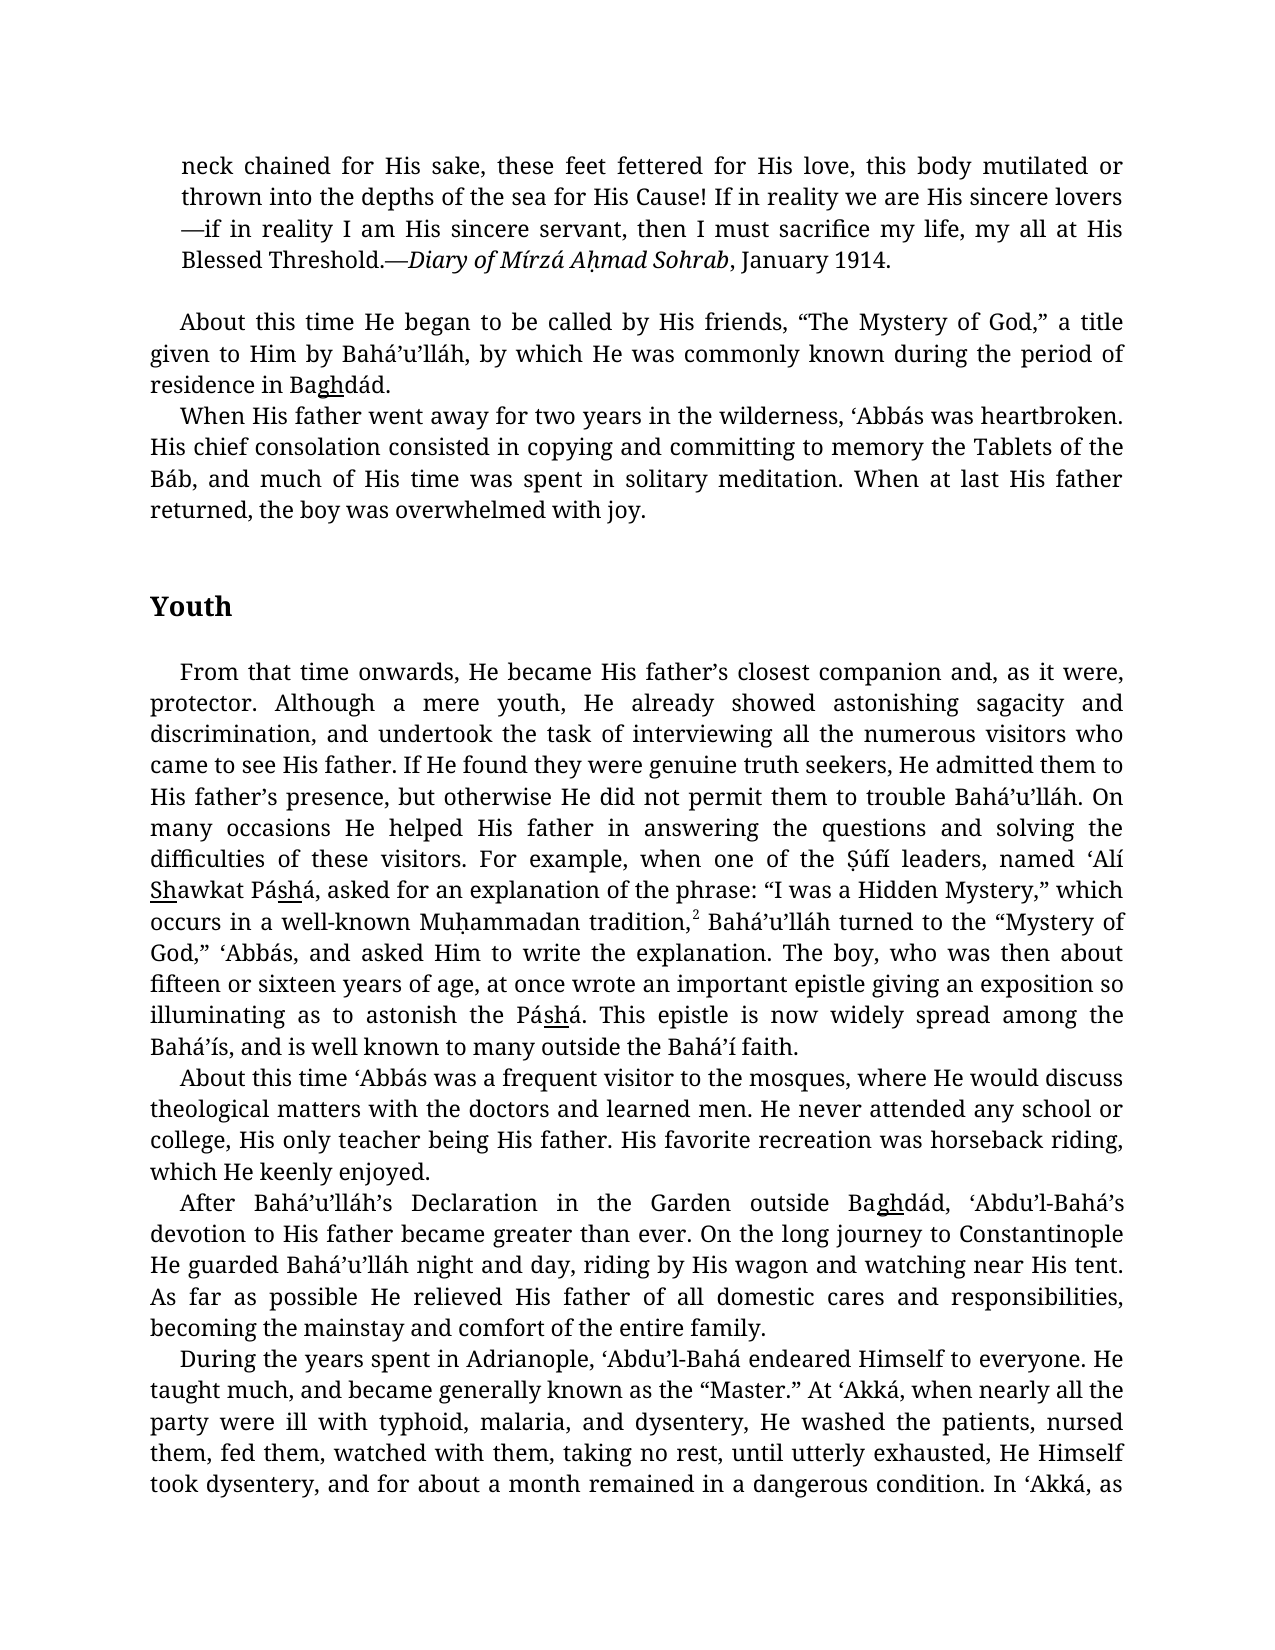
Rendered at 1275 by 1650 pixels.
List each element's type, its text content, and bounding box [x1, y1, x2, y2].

text From that time onwards, He became His father’s closest companion and, as it were, protector. Although a mere youth, He already showed astonishing sagacity and discrimination, and undertook the task of interviewing all the numerous visitors who came to see His father. If He found they were genuine truth seekers, He admitted them to His father’s presence, but otherwise He did not permit them to trouble Bahá’u’lláh. On many occasions He helped His father in answering the questions and solving the difficulties of these visitors. For example, when one of the Ṣúfí leaders, named ‘Alí Shawkat Páshá, asked for an explanation of the phrase: “I was a Hidden Mystery,” which occurs in a well-known Muḥammadan tradition,2 Bahá’u’lláh turned to the “Mystery of God,” ‘Abbás, and asked Him to write the explanation. The boy, who was then about fifteen or sixteen years of age, at once wrote an important epistle giving an exposition so illuminating as to astonish the Páshá. This epistle is now widely spread among the Bahá’ís, and is well known to many outside the Bahá’í faith. [150, 656, 1125, 1062]
text When His father went away for two years in the wilderness, ‘Abbás was heartbroken. His chief consolation consisted in copying and committing to memory the Tablets of the Báb, and much of His time was spent in solitary meditation. When at last His father returned, the boy was overwhelmed with joy. [150, 400, 1125, 525]
text About this time He began to be called by His friends, “The Mystery of God,” a title given to Him by Bahá’u’lláh, by which He was commonly known during the period of residence in Baghdád. [150, 306, 1125, 400]
text After Bahá’u’lláh’s Declaration in the Garden outside Baghdád, ‘Abdu’l-Bahá’s devotion to His father became greater than ever. On the long journey to Constantinople He guarded Bahá’u’lláh night and day, riding by His wagon and watching near His tent. As far as possible He relieved His father of all domestic cares and responsibilities, becoming the mainstay and comfort of the entire family. [150, 1187, 1125, 1343]
text About this time ‘Abbás was a frequent visitor to the mosques, where He would discuss theological matters with the doctors and learned men. He never attended any school or college, His only teacher being His father. His favorite recreation was horseback riding, which He keenly enjoyed. [150, 1062, 1125, 1187]
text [181, 150, 1125, 275]
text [150, 1343, 1125, 1499]
